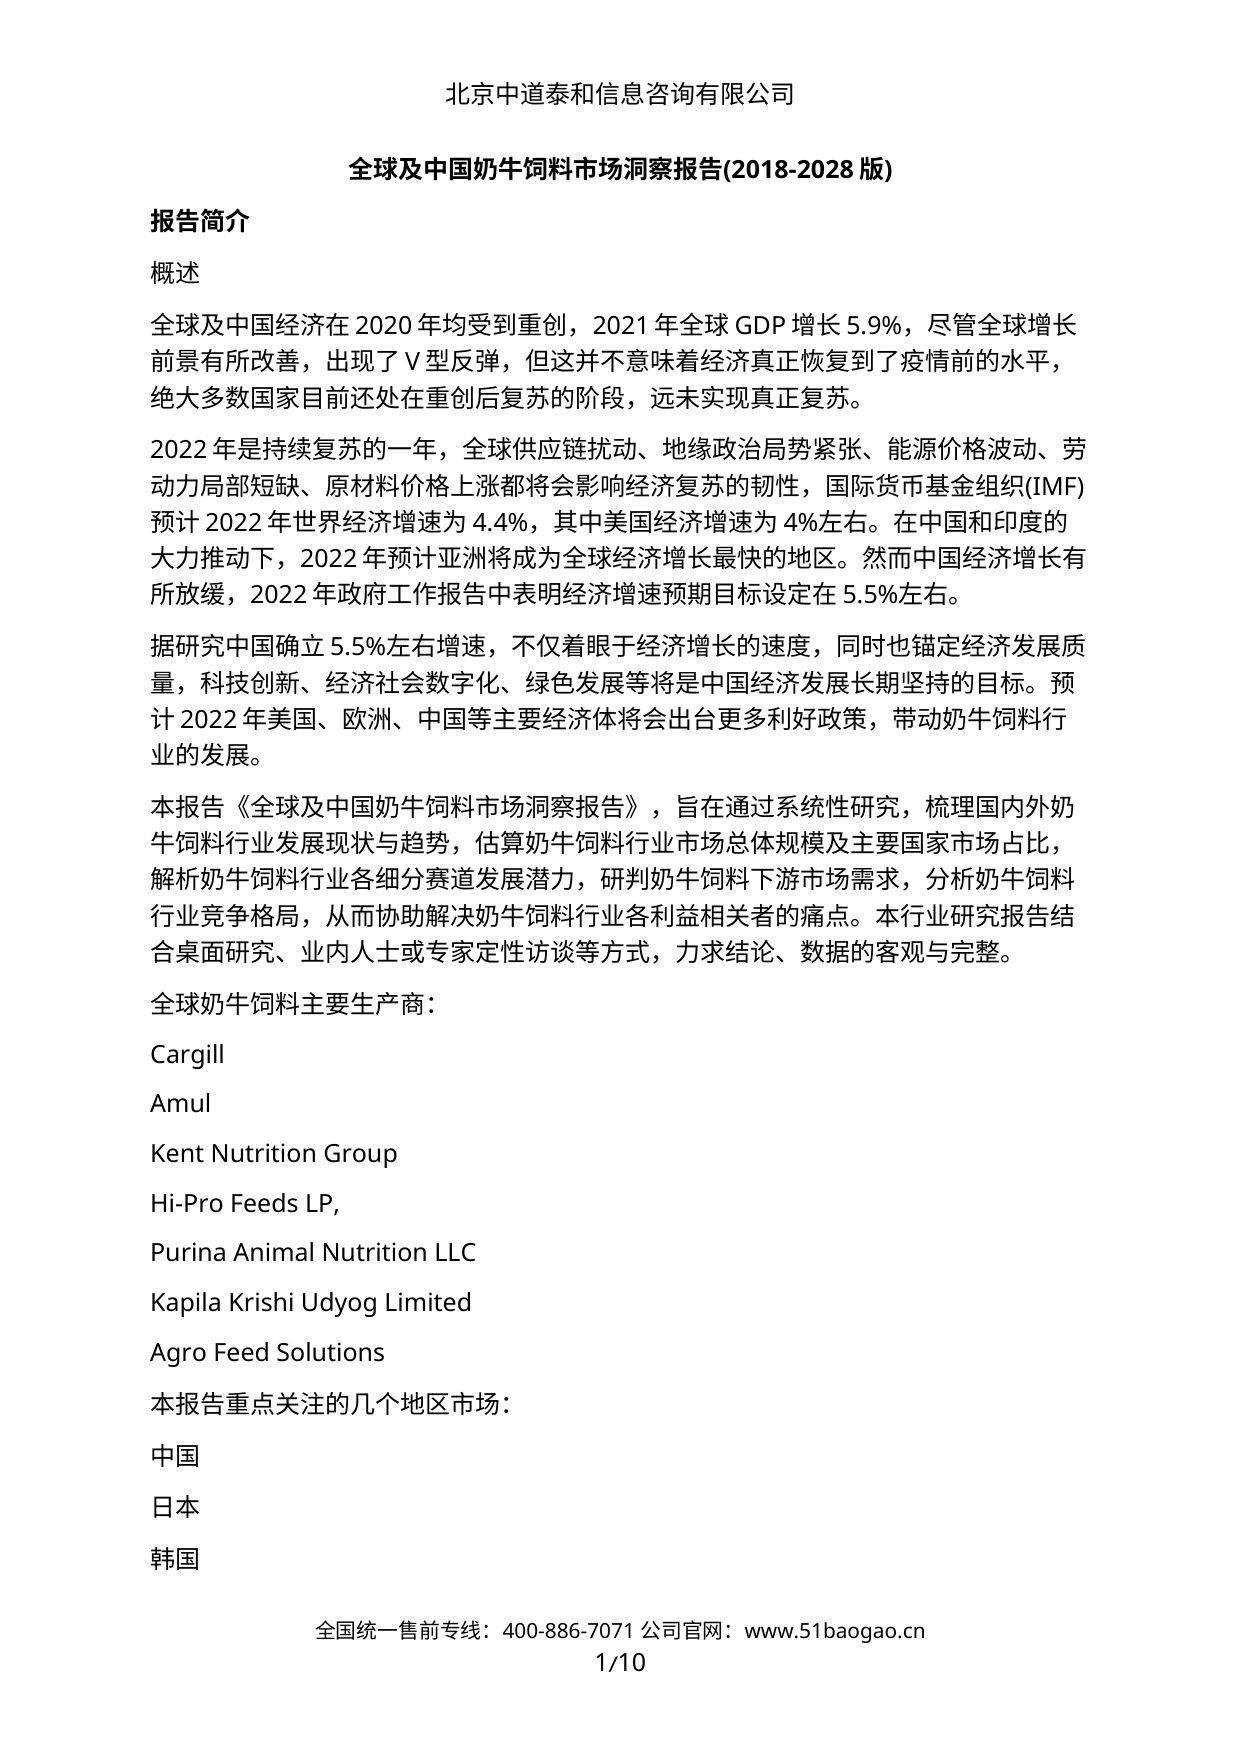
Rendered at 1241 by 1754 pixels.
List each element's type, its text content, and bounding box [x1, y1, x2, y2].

text Purina Animal Nutrition LLC [150, 1235, 1090, 1269]
text 概述 [150, 254, 1090, 290]
text Kent Nutrition Group [150, 1136, 1090, 1170]
text 全球及中国奶牛饲料市场洞察报告(2018-2028版) [150, 150, 1090, 186]
text Cargill [150, 1036, 1090, 1070]
text Kapila Krishi Udyog Limited [150, 1285, 1090, 1319]
text 日本 [150, 1488, 1090, 1524]
text 据研究中国确立5.5%左右增速，不仅着眼于经济增长的速度，同时也锚定经济发展质量，科技创新、经济社会数字化、绿色发展等将是中国经济发展长期坚持的目标。预计2022年美国、欧洲、中国等主要经济体将会出台更多利好政策，带动奶牛饲料行业的发展。 [150, 627, 1090, 772]
text 本报告《全球及中国奶牛饲料市场洞察报告》，旨在通过系统性研究，梳理国内外奶牛饲料行业发展现状与趋势，估算奶牛饲料行业市场总体规模及主要国家市场占比，解析奶牛饲料行业各细分赛道发展潜力，研判奶牛饲料下游市场需求，分析奶牛饲料行业竞争格局，从而协助解决奶牛饲料行业各利益相关者的痛点。本行业研究报告结合桌面研究、业内人士或专家定性访谈等方式，力求结论、数据的客观与完整。 [150, 787, 1090, 969]
text 韩国 [150, 1540, 1090, 1576]
text Amul [150, 1086, 1090, 1120]
text 本报告重点关注的几个地区市场： [150, 1384, 1090, 1420]
text 全球奶牛饲料主要生产商： [150, 984, 1090, 1021]
text Agro Feed Solutions [150, 1334, 1090, 1368]
text 中国 [150, 1436, 1090, 1472]
text 全球及中国经济在2020年均受到重创，2021年全球GDP增长5.9%，尽管全球增长前景有所改善，出现了V型反弹，但这并不意味着经济真正恢复到了疫情前的水平，绝大多数国家目前还处在重创后复苏的阶段，远未实现真正复苏。 [150, 306, 1090, 414]
text 2022年是持续复苏的一年，全球供应链扰动、地缘政治局势紧张、能源价格波动、劳动力局部短缺、原材料价格上涨都将会影响经济复苏的韧性，国际货币基金组织(IMF)预计2022年世界经济增速为4.4%，其中美国经济增速为4%左右。在中国和印度的大力推动下，2022年预计亚洲将成为全球经济增长最快的地区。然而中国经济增长有所放缓，2022年政府工作报告中表明经济增速预期目标设定在5.5%左右。 [150, 430, 1090, 611]
text 报告简介 [150, 202, 1090, 238]
text Hi-Pro Feeds LP, [150, 1185, 1090, 1219]
